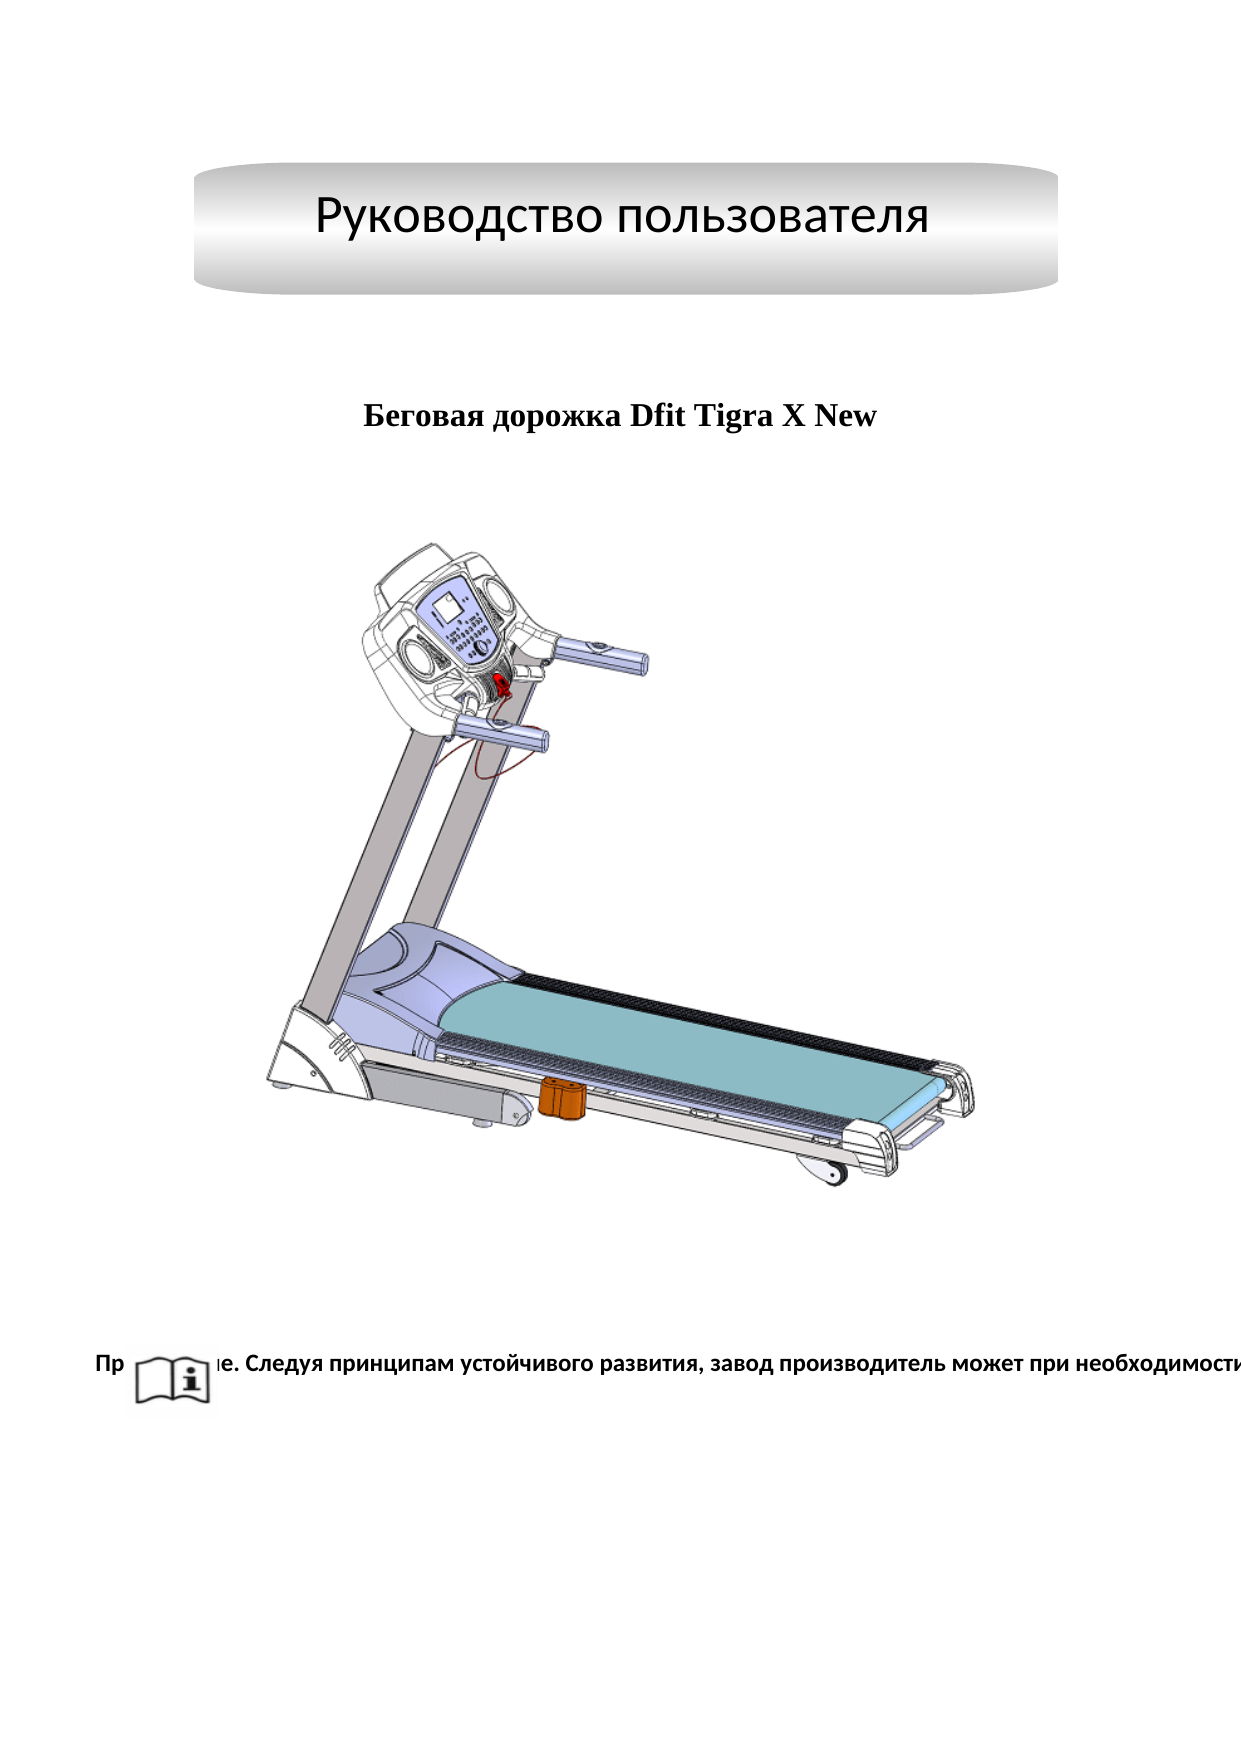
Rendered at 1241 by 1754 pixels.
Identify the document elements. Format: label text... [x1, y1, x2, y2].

picture [254, 531, 986, 1196]
picture [124, 1343, 218, 1419]
text Беговая дорожка Dfit Tigra X New [118, 382, 1122, 447]
